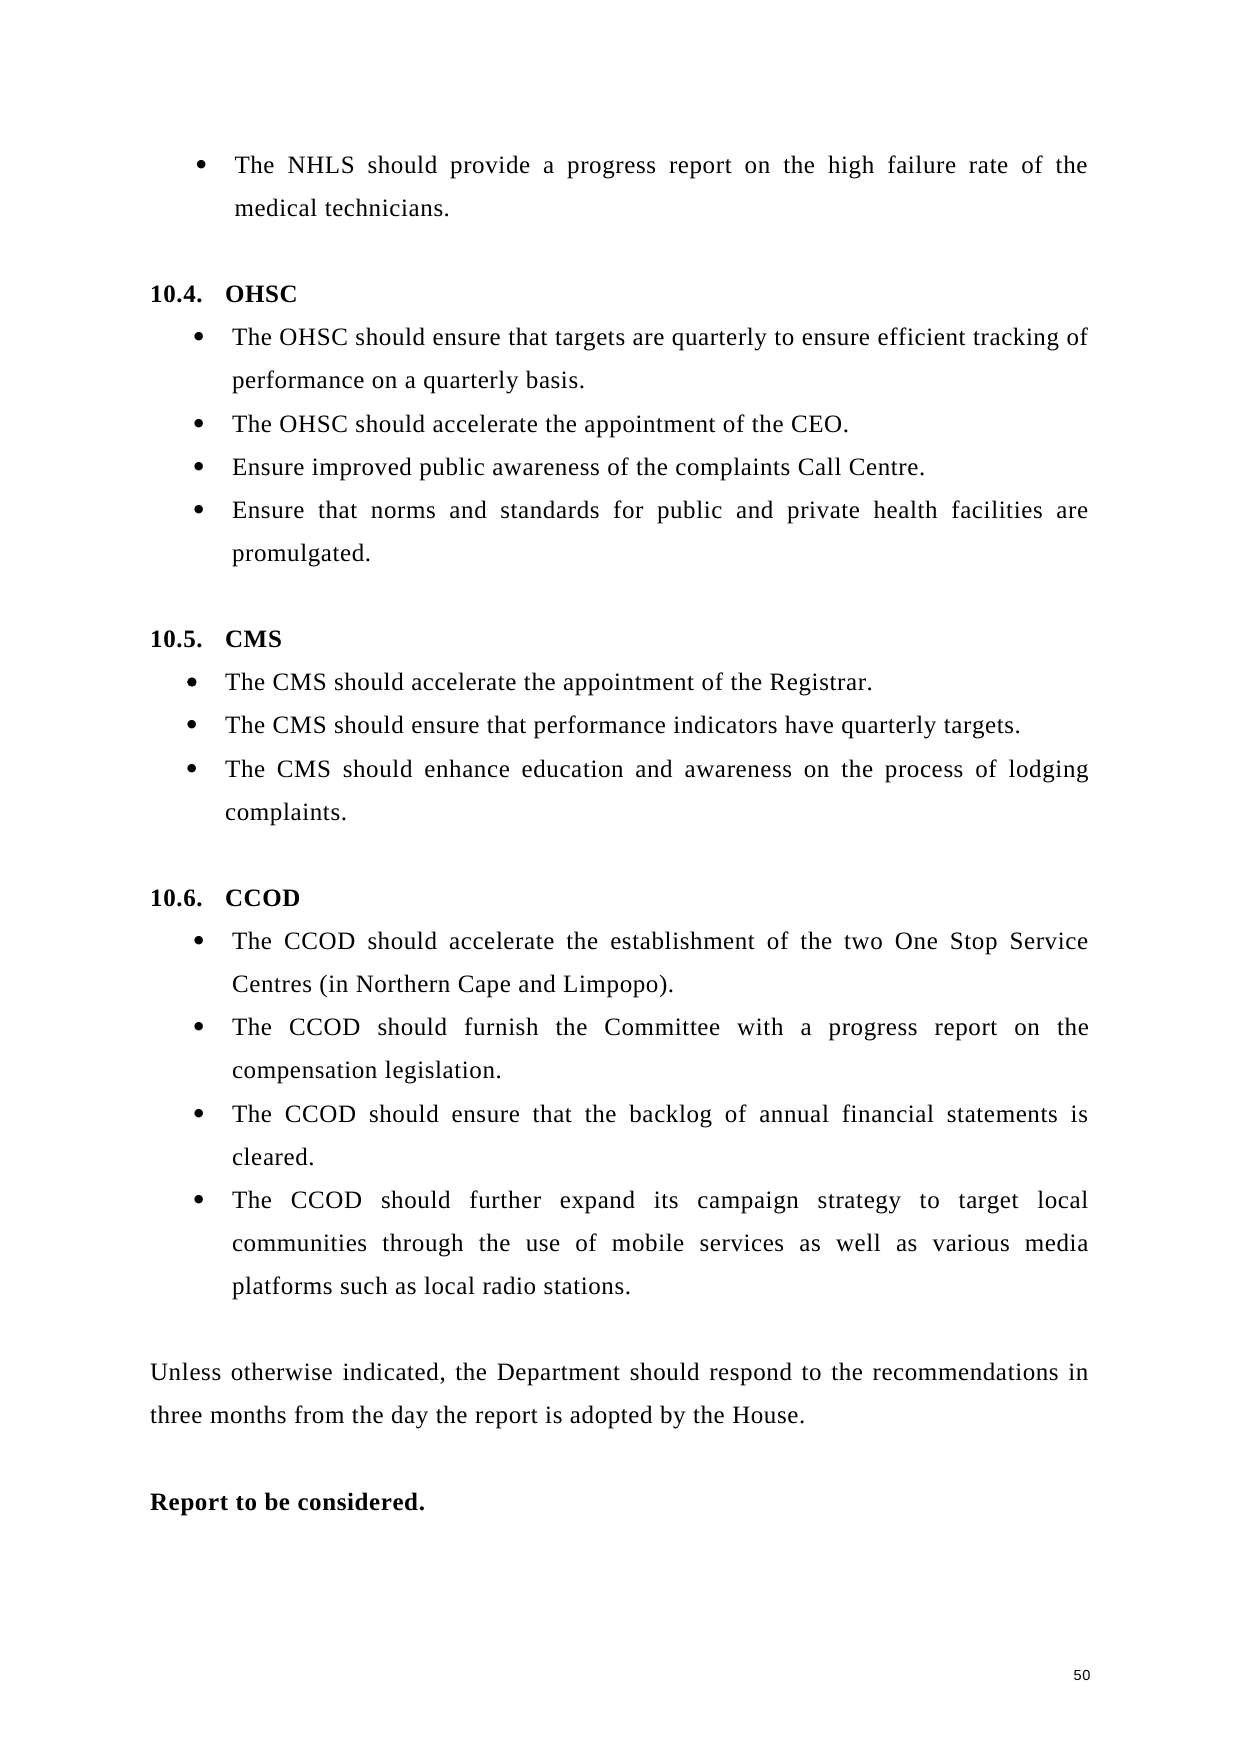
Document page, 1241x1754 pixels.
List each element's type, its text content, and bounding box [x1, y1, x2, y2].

list OHSC [150, 279, 1090, 308]
list Ensure that norms and standards for public and private health facilities are promulgated. [194, 495, 1090, 567]
list The CMS should accelerate the appointment of the Registrar. [187, 667, 1090, 696]
list The NHLS should provide a progress report on the high failure rate of the medical technicians. [197, 150, 1090, 222]
list The CCOD should furnish the Committee with a progress report on the compensation legislation. [194, 1012, 1090, 1084]
list The OHSC should accelerate the appointment of the CEO. [194, 409, 1090, 437]
text Unless otherwise indicated, the Department should respond to the recommendations in three months from the day the report is adopted by the House. [150, 1357, 1090, 1429]
list The CCOD should further expand its campaign strategy to target local communities through the use of mobile services as well as various media platforms such as local radio stations. [194, 1185, 1090, 1300]
list The CMS should ensure that performance indicators have quarterly targets. [187, 711, 1090, 739]
text Report to be considered. [150, 1487, 1090, 1516]
list CMS [150, 624, 1090, 653]
list The CMS should enhance education and awareness on the process of lodging complaints. [187, 754, 1090, 826]
list The CCOD should ensure that the backlog of annual financial statements is cleared. [194, 1099, 1090, 1171]
list Ensure improved public awareness of the complaints Call Centre. [194, 452, 1090, 481]
list CCOD [150, 883, 1090, 912]
list The CCOD should accelerate the establishment of the two One Stop Service Centres (in Northern Cape and Limpopo). [194, 926, 1090, 998]
list The OHSC should ensure that targets are quarterly to ensure efficient tracking of performance on a quarterly basis. [194, 322, 1090, 394]
